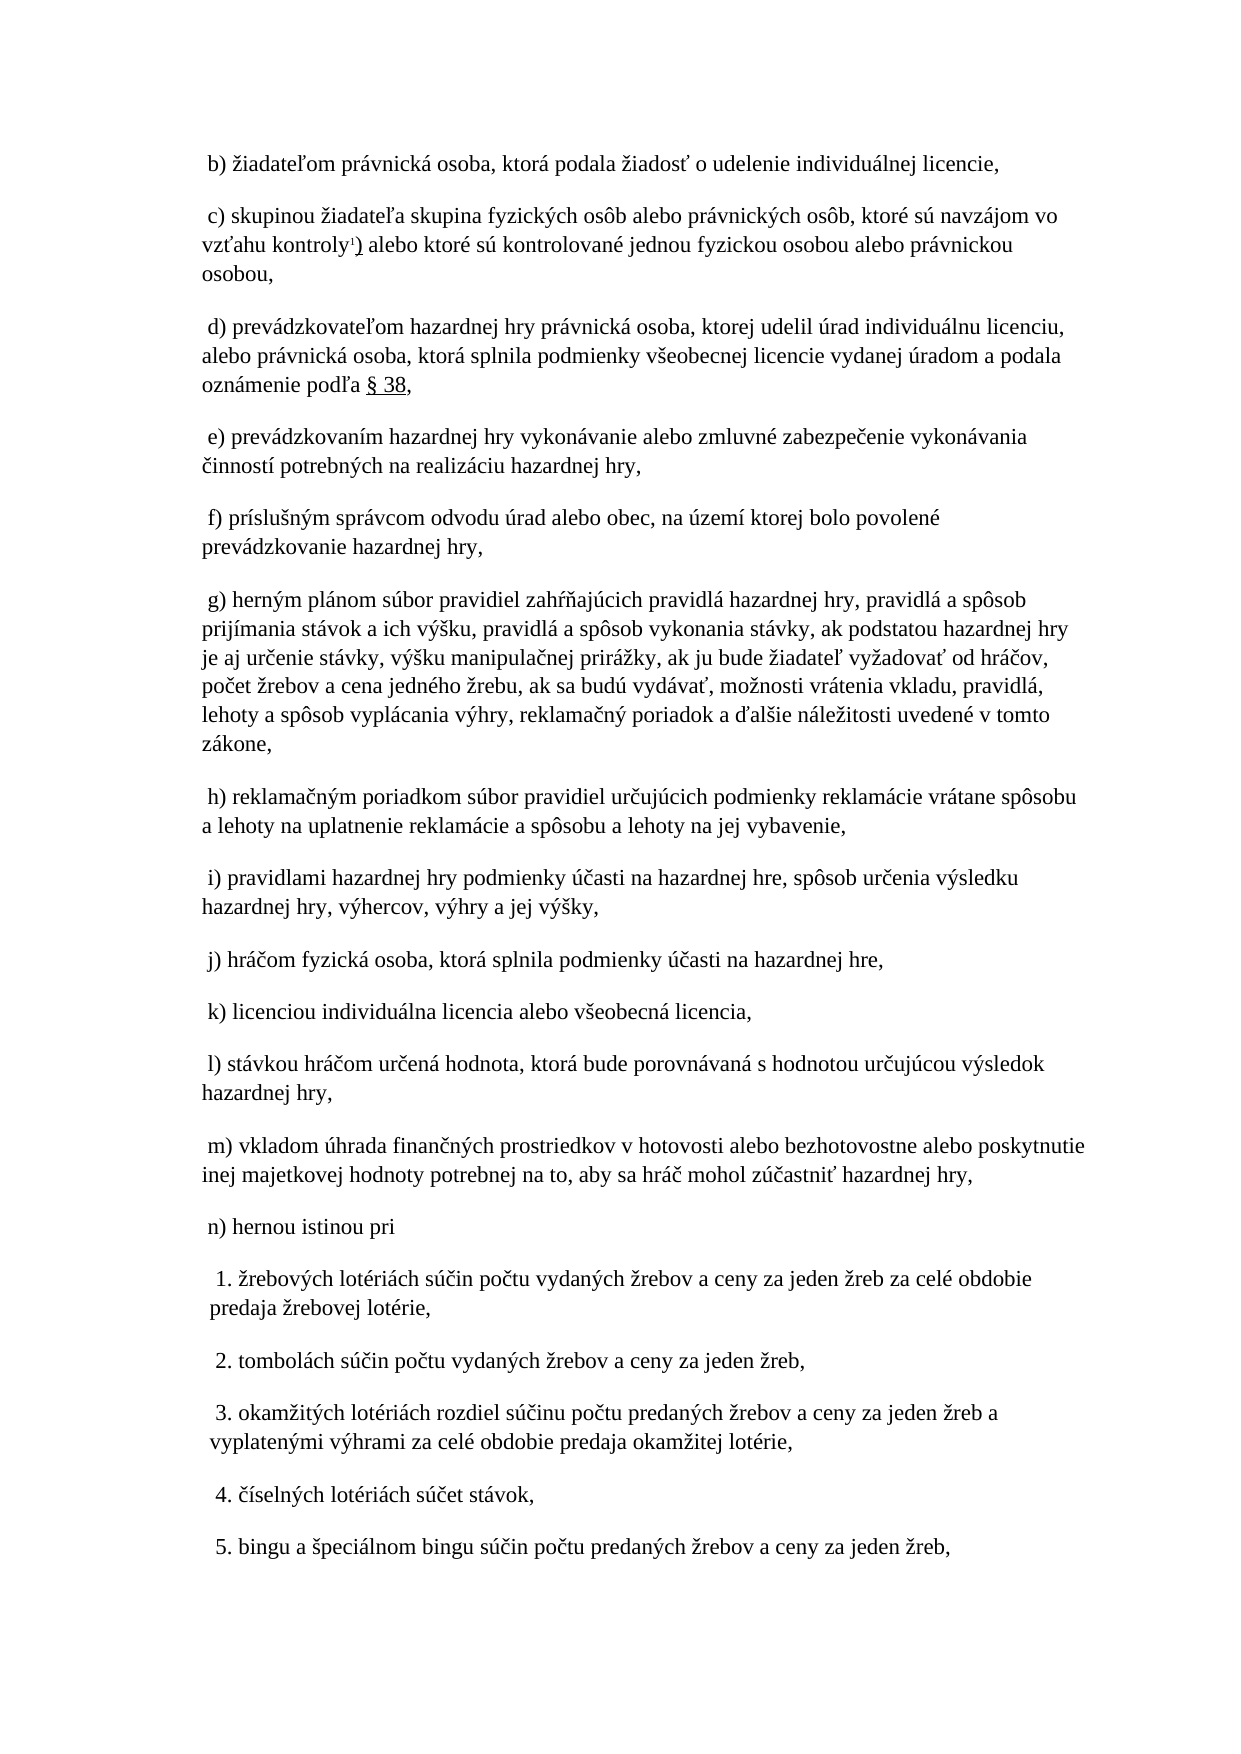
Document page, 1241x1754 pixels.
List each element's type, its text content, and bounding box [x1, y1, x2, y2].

text 4. číselných lotériách súčet stávok, [209, 1481, 1090, 1507]
text m) vkladom úhrada finančných prostriedkov v hotovosti alebo bezhotovostne alebo poskytnutie inej majetkovej hodnoty potrebnej na to, aby sa hráč mohol zúčastniť hazardnej hry, [202, 1132, 1090, 1187]
text d) prevádzkovateľom hazardnej hry právnická osoba, ktorej udelil úrad individuálnu licenciu, alebo právnická osoba, ktorá splnila podmienky všeobecnej licencie vydanej úradom a podala oznámenie podľa § 38, [202, 313, 1090, 397]
text 1. žrebových lotériách súčin počtu vydaných žrebov a ceny za jeden žreb za celé obdobie predaja žrebovej lotérie, [209, 1266, 1090, 1321]
text 5. bingu a špeciálnom bingu súčin počtu predaných žrebov a ceny za jeden žreb, [209, 1533, 1090, 1559]
text 2. tombolách súčin počtu vydaných žrebov a ceny za jeden žreb, [209, 1347, 1090, 1373]
text h) reklamačným poriadkom súbor pravidiel určujúcich podmienky reklamácie vrátane spôsobu a lehoty na uplatnenie reklamácie a spôsobu a lehoty na jej vybavenie, [202, 783, 1090, 838]
text i) pravidlami hazardnej hry podmienky účasti na hazardnej hre, spôsob určenia výsledku hazardnej hry, výhercov, výhry a jej výšky, [202, 864, 1090, 919]
text b) žiadateľom právnická osoba, ktorá podala žiadosť o udelenie individuálnej licencie, [202, 150, 1090, 176]
text l) stávkou hráčom určená hodnota, ktorá bude porovnávaná s hodnotou určujúcou výsledok hazardnej hry, [202, 1050, 1090, 1106]
text 3. okamžitých lotériách rozdiel súčinu počtu predaných žrebov a ceny za jeden žreb a vyplatenými výhrami za celé obdobie predaja okamžitej lotérie, [209, 1399, 1090, 1454]
text g) herným plánom súbor pravidiel zahŕňajúcich pravidlá hazardnej hry, pravidlá a spôsob prijímania stávok a ich výšku, pravidlá a spôsob vykonania stávky, ak podstatou hazardnej hry je aj určenie stávky, výšku manipulačnej prirážky, ak ju bude žiadateľ vyžadovať od hráčov, počet žrebov a cena jedného žrebu, ak sa budú vydávať, možnosti vrátenia vkladu, pravidlá, lehoty a spôsob vyplácania výhry, reklamačný poriadok a ďalšie náležitosti uvedené v tomto zákone, [202, 586, 1090, 757]
text c) skupinou žiadateľa skupina fyzických osôb alebo právnických osôb, ktoré sú navzájom vo vzťahu kontroly1) alebo ktoré sú kontrolované jednou fyzickou osobou alebo právnickou osobou, [202, 202, 1090, 287]
text e) prevádzkovaním hazardnej hry vykonávanie alebo zmluvné zabezpečenie vykonávania činností potrebných na realizáciu hazardnej hry, [202, 423, 1090, 478]
text f) príslušným správcom odvodu úrad alebo obec, na území ktorej bolo povolené prevádzkovanie hazardnej hry, [202, 504, 1090, 560]
text k) licenciou individuálna licencia alebo všeobecná licencia, [202, 998, 1090, 1024]
text j) hráčom fyzická osoba, ktorá splnila podmienky účasti na hazardnej hre, [202, 946, 1090, 972]
text n) hernou istinou pri [202, 1213, 1090, 1239]
